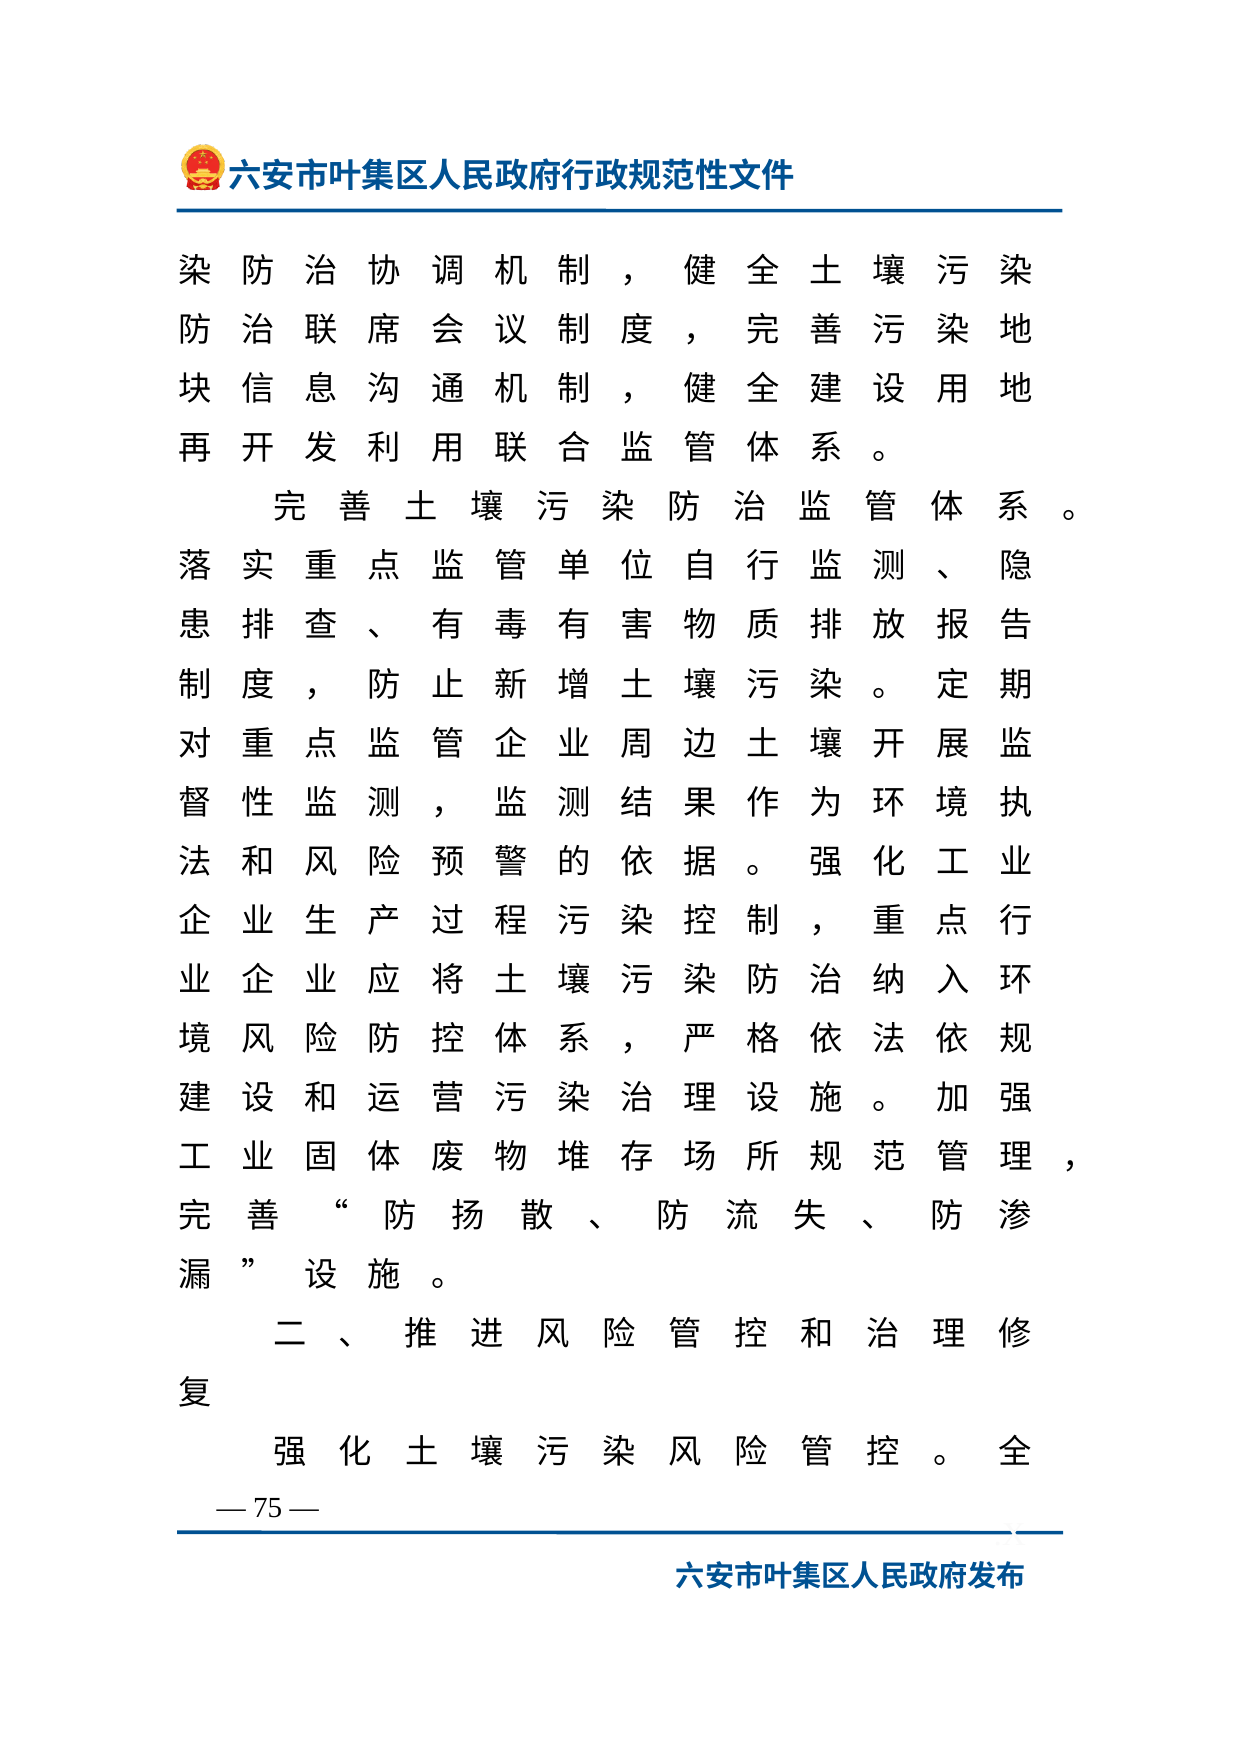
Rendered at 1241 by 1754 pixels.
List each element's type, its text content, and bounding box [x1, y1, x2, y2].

text 完善土壤污染防治监管体系。落实重点监管单位自行监测、隐患排查、有毒有害物质排放报告制度，防止新增土壤污染。定期对重点监管企业周边土壤开展监督性监测，监测结果作为环境执法和风险预警的依据。强化工业企业生产过程污染控制，重点行业企业应将土壤污染防治纳入环境风险防控体系，严格依法依规建设和运营污染治理设施。加强工业固体废物堆存场所规范管理，完善“防扬散、防流失、防渗漏”设施。 [178, 475, 1062, 1302]
picture [177, 142, 229, 194]
text 二、推进风险管控和治理修复 [178, 1302, 1062, 1420]
